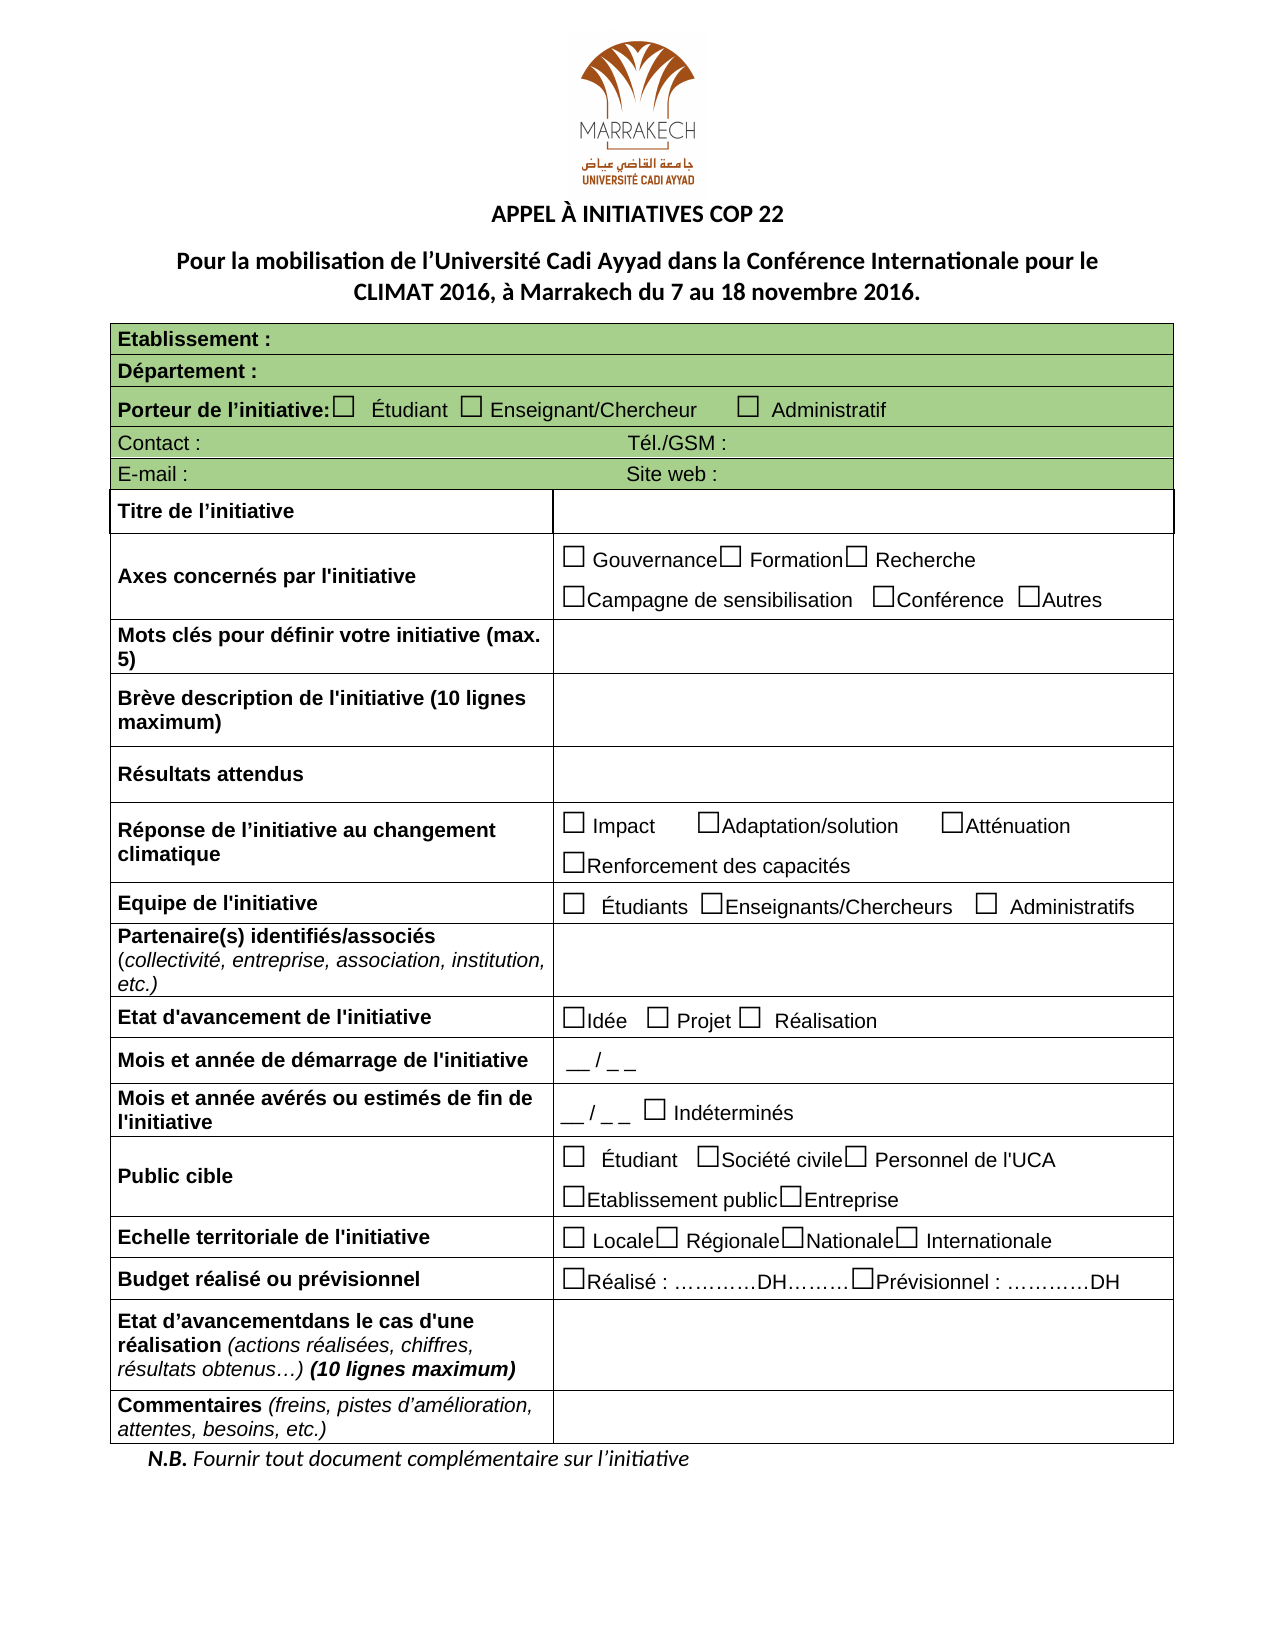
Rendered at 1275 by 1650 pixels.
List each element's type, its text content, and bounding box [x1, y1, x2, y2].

table_cell Commentaires (freins, pistes d’amélioration, attentes, besoins, etc.) [111, 1391, 553, 1443]
table_cell Mois et année avérés ou estimés de fin de l'initiative [111, 1084, 553, 1136]
table_cell Département : [111, 355, 1173, 386]
table_cell [554, 924, 1173, 996]
table_cell Impact Adaptation/solution Atténuation Renforcement des capacités [554, 803, 1173, 882]
table_cell Titre de l’initiative [111, 490, 552, 532]
table_cell Budget réalisé ou prévisionnel [111, 1258, 553, 1299]
table_cell Mots clés pour définir votre initiative (max. 5) [111, 620, 553, 672]
table_cell E-mail : Site web : [111, 459, 1173, 489]
table_cell [554, 1300, 1173, 1389]
table_cell Réponse de l’initiative au changement climatique [111, 803, 553, 882]
table_cell [554, 674, 1173, 746]
table_cell Étudiant Société civile Personnel de l'UCA Etablissement publicEntreprise [554, 1137, 1173, 1216]
text APPEL À INITIATIVES COP 22 [148, 198, 1127, 229]
table_cell __ / _ _ [554, 1038, 1173, 1082]
table_cell [554, 620, 1173, 672]
table_cell Locale RégionaleNationale Internationale [554, 1217, 1173, 1257]
text N.B. Fournir tout document complémentaire sur l’initiative [148, 1444, 1127, 1472]
table_cell Etat d'avancement de l'initiative [111, 997, 553, 1037]
table_cell [554, 490, 1173, 532]
text Pour la mobilisation de l’Université Cadi Ayyad dans la Conférence Internationale pour le CLIMAT 2016, à Marrakech du 7 au 18 novembre 2016. [148, 245, 1127, 306]
table_cell Mois et année de démarrage de l'initiative [111, 1038, 553, 1082]
table_cell Partenaire(s) identifiés/associés (collectivité, entreprise, association, institution, etc.) [111, 924, 553, 996]
table_cell Contact : Tél./GSM : [111, 427, 1173, 457]
table_cell Axes concernés par l'initiative [111, 534, 553, 619]
table_header Etablissement : [111, 324, 1173, 354]
table_cell Résultats attendus [111, 747, 553, 802]
table_cell Etat d’avancementdans le cas d'une réalisation (actions réalisées, chiffres, résultats obtenus…) (10 lignes maximum) [111, 1300, 553, 1389]
table_cell Gouvernance Formation Recherche Campagne de sensibilisation Conférence Autres [554, 534, 1173, 619]
table_cell Equipe de l'initiative [111, 883, 553, 923]
table_cell Public cible [111, 1137, 553, 1216]
table_cell Idée Projet Réalisation [554, 997, 1173, 1037]
table_cell Echelle territoriale de l'initiative [111, 1217, 553, 1257]
table_cell __ / _ _ Indéterminés [554, 1084, 1173, 1136]
table_cell [554, 747, 1173, 802]
table_cell Porteur de l’initiative:Étudiant Enseignant/Chercheur Administratif [111, 387, 1173, 426]
picture [567, 29, 708, 199]
table_cell ÉtudiantsEnseignants/Chercheurs Administratifs [554, 883, 1173, 923]
table_cell [554, 1391, 1173, 1443]
table_cell Réalisé : …………DH………Prévisionnel : …………DH [554, 1258, 1173, 1299]
table_cell Brève description de l'initiative (10 lignes maximum) [111, 674, 553, 746]
